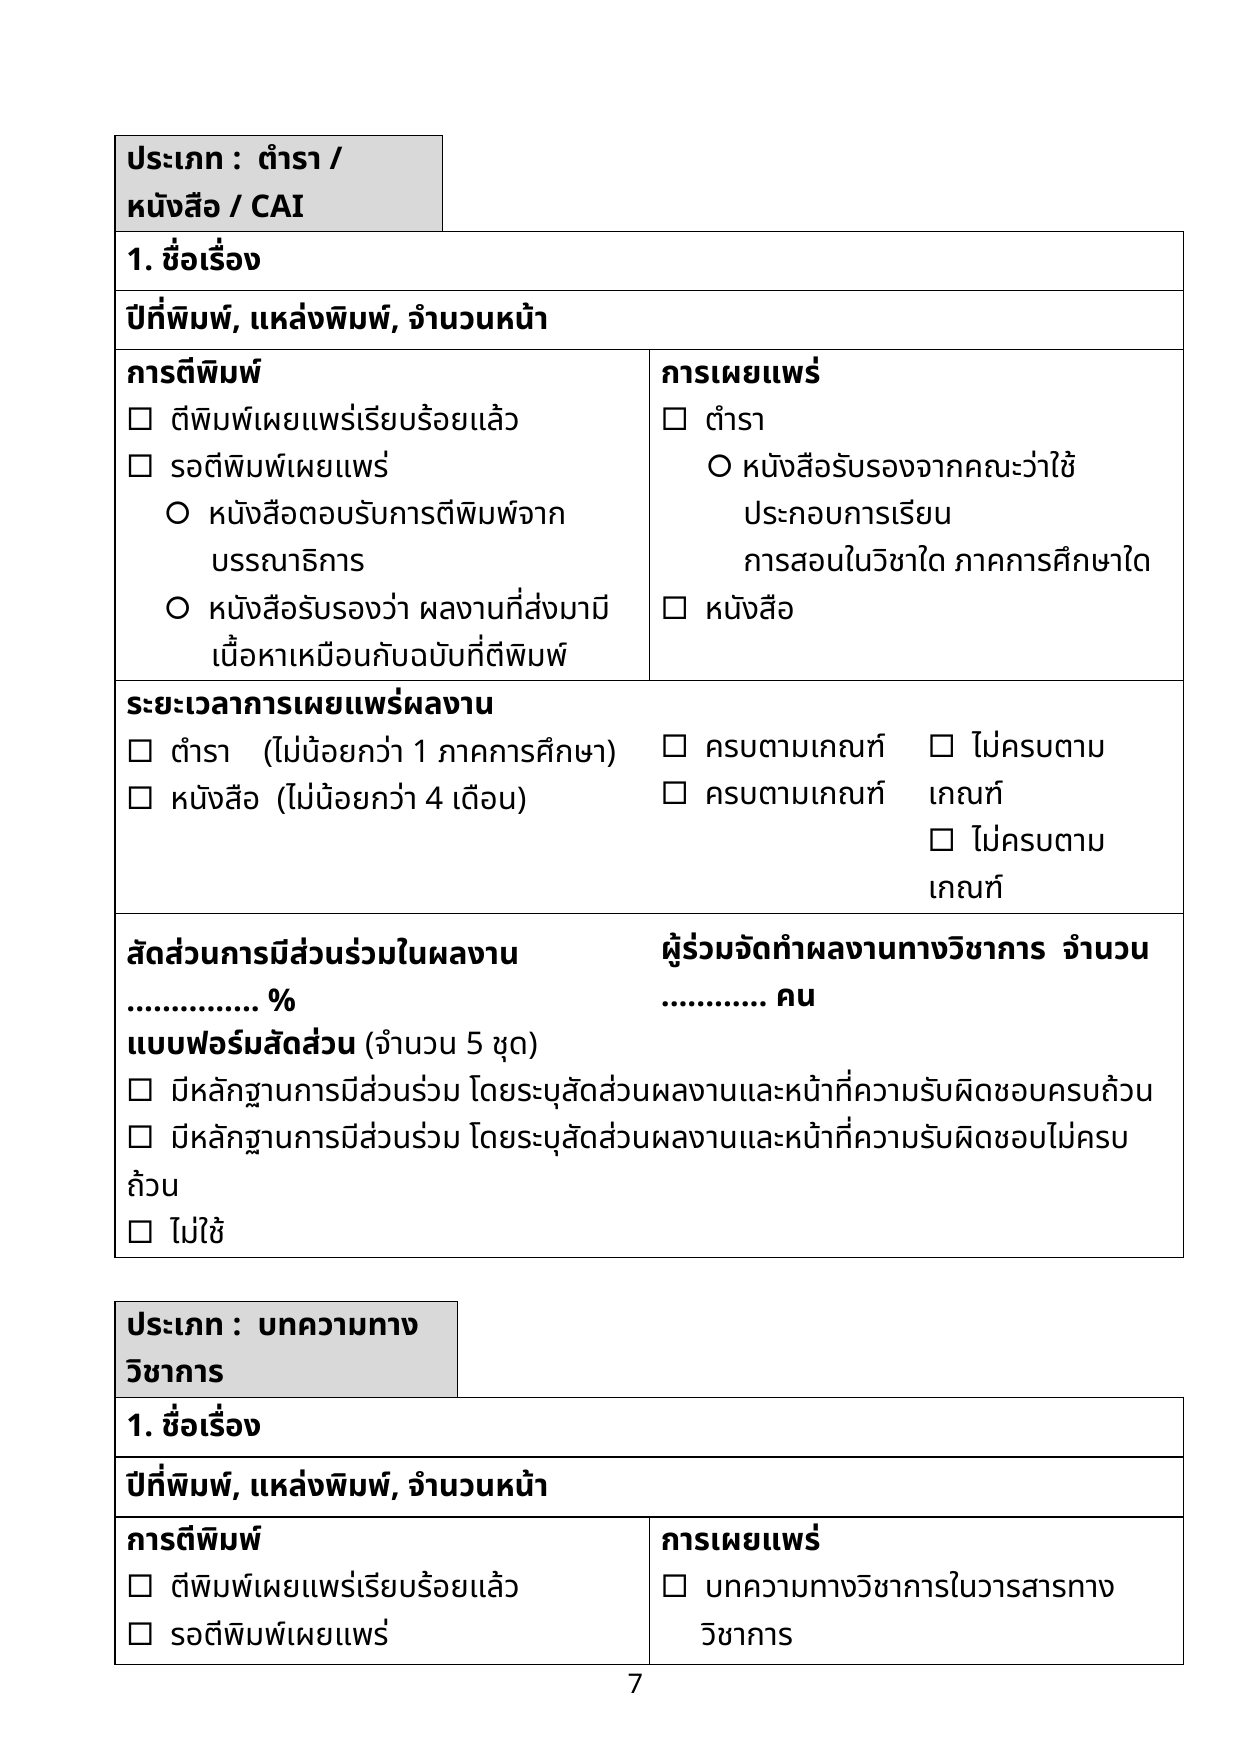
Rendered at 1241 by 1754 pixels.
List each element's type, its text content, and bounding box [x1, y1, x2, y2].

table_cell 1. ชื่อเรื่อง [116, 232, 1183, 290]
table_cell ครบตามเกณฑ์ ครบตามเกณฑ์ [649, 681, 916, 913]
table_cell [650, 1518, 1183, 1663]
table_cell ปีที่พิมพ์, แหล่งพิมพ์, จำนวนหน้า [116, 291, 1183, 349]
table_header ประเภท : ตำรา / หนังสือ / CAI [116, 136, 442, 231]
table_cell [116, 1518, 649, 1663]
table_cell สัดส่วนการมีส่วนร่วมในผลงาน ............... % [116, 914, 649, 1021]
table_cell ไม่ครบตามเกณฑ์ ไม่ครบตามเกณฑ์ [916, 681, 1183, 913]
table_cell 1. ชื่อเรื่อง [116, 1398, 1183, 1456]
table_cell ระยะเวลาการเผยแพร่ผลงาน ตำรา (ไม่น้อยกว่า 1 ภาคการศึกษา) หนังสือ (ไม่น้อยกว่า 4 เดือน) [116, 681, 649, 913]
table_header ประเภท : บทความทางวิชาการ [116, 1302, 457, 1397]
table_cell แบบฟอร์มสัดส่วน (จำนวน 5 ชุด) มีหลักฐานการมีส่วนร่วม โดยระบุสัดส่วนผลงานและหน้าที่ความรับผิดชอบครบถ้วน มีหลักฐานการมีส่วนร่วม โดยระบุสัดส่วนผลงานและหน้าที่ความรับผิดชอบไม่ครบถ้วน ไม่ใช้ [116, 1021, 1183, 1257]
table_cell ผู้ร่วมจัดทำผลงานทางวิชาการ จำนวน ............ คน [649, 914, 1183, 1021]
table_cell การเผยแพร่ ตำรา หนังสือรับรองจากคณะว่าใช้ประกอบการเรียน การสอนในวิชาใด ภาคการศึกษาใด หนังสือ [650, 350, 1183, 680]
table_cell ปีที่พิมพ์, แหล่งพิมพ์, จำนวนหน้า [116, 1458, 1183, 1516]
